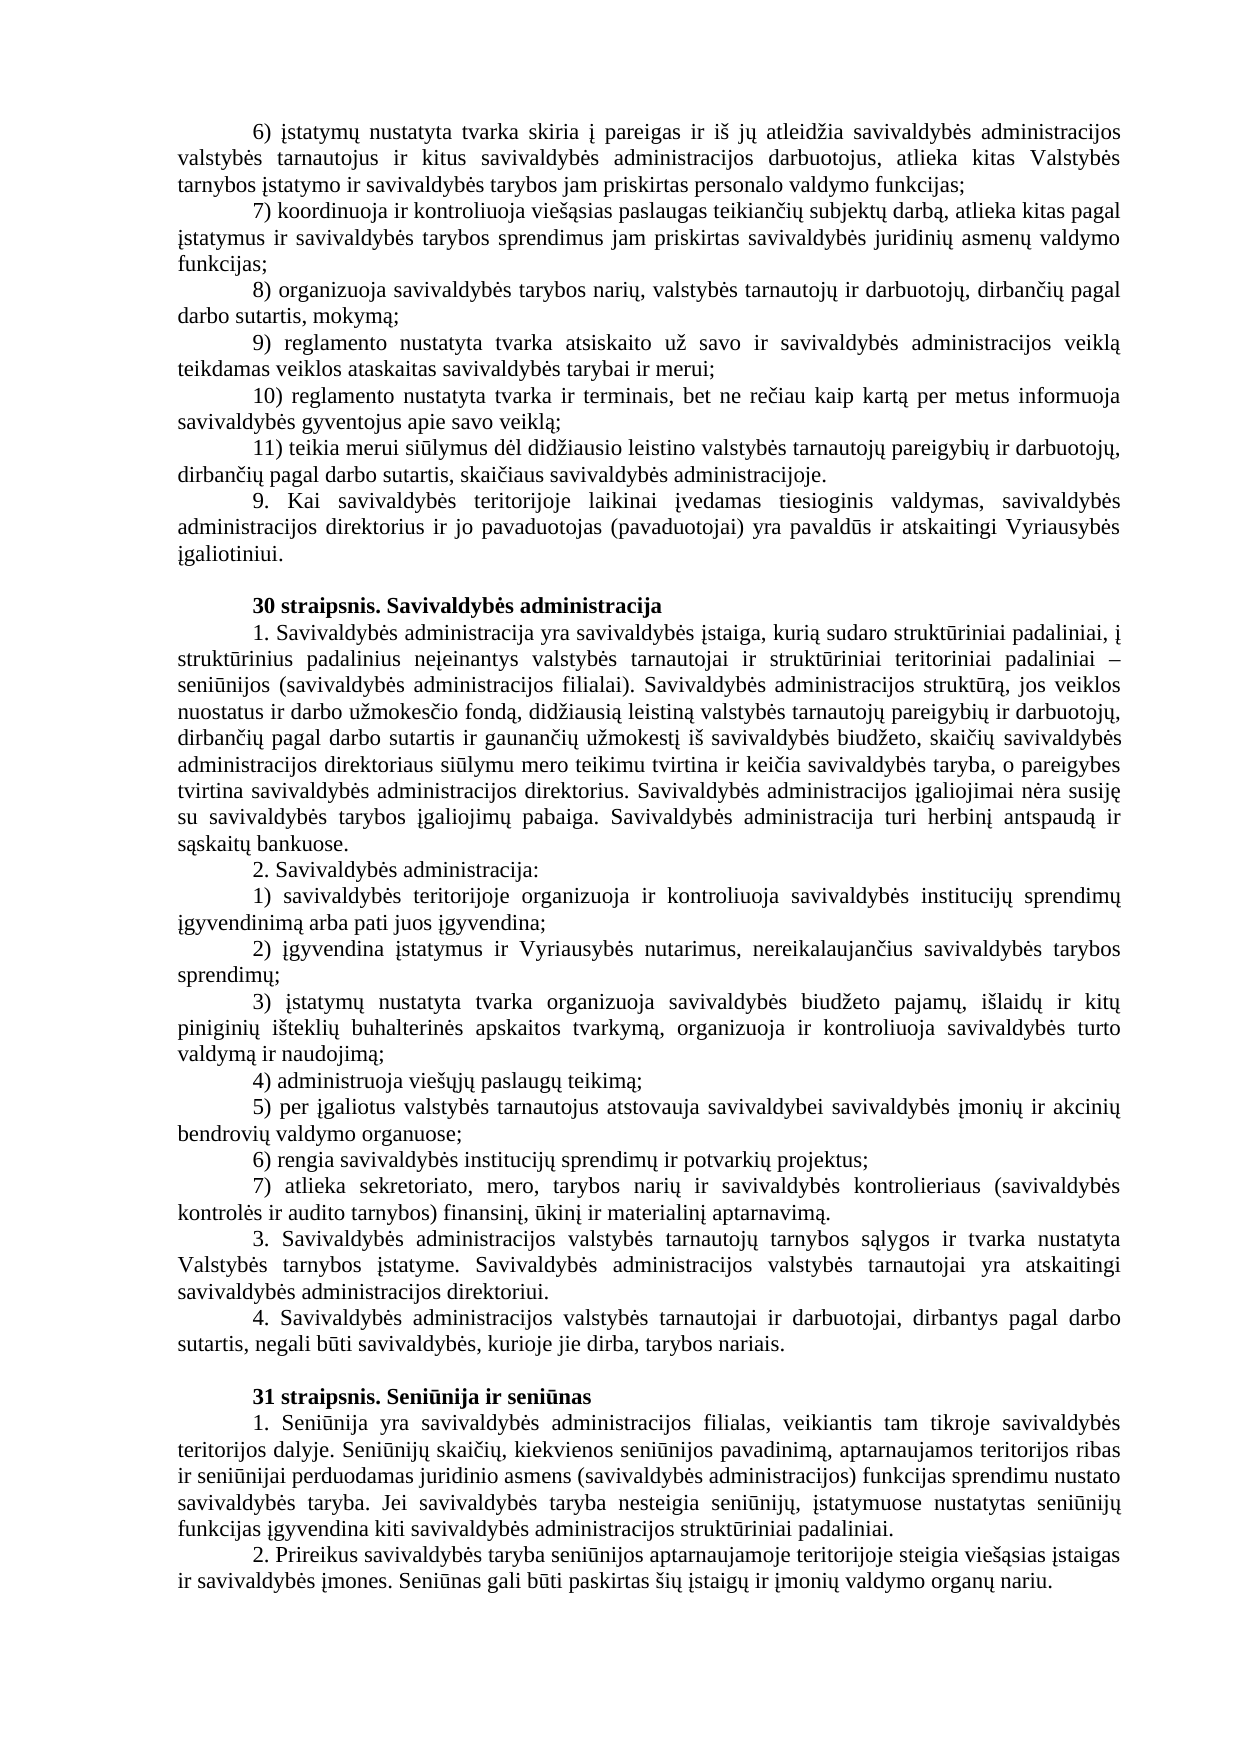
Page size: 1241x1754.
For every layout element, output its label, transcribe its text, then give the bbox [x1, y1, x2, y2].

text 31 straipsnis. Seniūnija ir seniūnas [177, 1383, 1122, 1409]
text 4. Savivaldybės administracijos valstybės tarnautojai ir darbuotojai, dirbantys pagal darbo sutartis, negali būti savivaldybės, kurioje jie dirba, tarybos nariais. [177, 1304, 1122, 1357]
text 11) teikia merui siūlymus dėl didžiausio leistino valstybės tarnautojų pareigybių ir darbuotojų, dirbančių pagal darbo sutartis, skaičiaus savivaldybės administracijoje. [177, 434, 1122, 487]
text 1. Savivaldybės administracija yra savivaldybės įstaiga, kurią sudaro struktūriniai padaliniai, į struktūrinius padalinius neįeinantys valstybės tarnautojai ir struktūriniai teritoriniai padaliniai – seniūnijos (savivaldybės administracijos filialai). Savivaldybės administracijos struktūrą, jos veiklos nuostatus ir darbo užmokesčio fondą, didžiausią leistiną valstybės tarnautojų pareigybių ir darbuotojų, dirbančių pagal darbo sutartis ir gaunančių užmokestį iš savivaldybės biudžeto, skaičių savivaldybės administracijos direktoriaus siūlymu mero teikimu tvirtina ir keičia savivaldybės taryba, o pareigybes tvirtina savivaldybės administracijos direktorius. Savivaldybės administracijos įgaliojimai nėra susiję su savivaldybės tarybos įgaliojimų pabaiga. Savivaldybės administracija turi herbinį antspaudą ir sąskaitų bankuose. [177, 619, 1122, 856]
text 10) reglamento nustatyta tvarka ir terminais, bet ne rečiau kaip kartą per metus informuoja savivaldybės gyventojus apie savo veiklą; [177, 382, 1122, 434]
text 2. Savivaldybės administracija: [177, 856, 1122, 882]
text 6) rengia savivaldybės institucijų sprendimų ir potvarkių projektus; [177, 1146, 1122, 1172]
text 1. Seniūnija yra savivaldybės administracijos filialas, veikiantis tam tikroje savivaldybės teritorijos dalyje. Seniūnijų skaičių, kiekvienos seniūnijos pavadinimą, aptarnaujamos teritorijos ribas ir seniūnijai perduodamas juridinio asmens (savivaldybės administracijos) funkcijas sprendimu nustato savivaldybės taryba. Jei savivaldybės taryba nesteigia seniūnijų, įstatymuose nustatytas seniūnijų funkcijas įgyvendina kiti savivaldybės administracijos struktūriniai padaliniai. [177, 1409, 1122, 1541]
text 7) koordinuoja ir kontroliuoja viešąsias paslaugas teikiančių subjektų darbą, atlieka kitas pagal įstatymus ir savivaldybės tarybos sprendimus jam priskirtas savivaldybės juridinių asmenų valdymo funkcijas; [177, 197, 1122, 276]
text 8) organizuoja savivaldybės tarybos narių, valstybės tarnautojų ir darbuotojų, dirbančių pagal darbo sutartis, mokymą; [177, 276, 1122, 329]
text 5) per įgaliotus valstybės tarnautojus atstovauja savivaldybei savivaldybės įmonių ir akcinių bendrovių valdymo organuose; [177, 1093, 1122, 1146]
text 30 straipsnis. Savivaldybės administracija [177, 592, 1122, 619]
text 9) reglamento nustatyta tvarka atsiskaito už savo ir savivaldybės administracijos veiklą teikdamas veiklos ataskaitas savivaldybės tarybai ir merui; [177, 329, 1122, 382]
text 4) administruoja viešųjų paslaugų teikimą; [177, 1067, 1122, 1093]
text 3. Savivaldybės administracijos valstybės tarnautojų tarnybos sąlygos ir tvarka nustatyta Valstybės tarnybos įstatyme. Savivaldybės administracijos valstybės tarnautojai yra atskaitingi savivaldybės administracijos direktoriui. [177, 1225, 1122, 1304]
text 2) įgyvendina įstatymus ir Vyriausybės nutarimus, nereikalaujančius savivaldybės tarybos sprendimų; [177, 935, 1122, 988]
text 9. Kai savivaldybės teritorijoje laikinai įvedamas tiesioginis valdymas, savivaldybės administracijos direktorius ir jo pavaduotojas (pavaduotojai) yra pavaldūs ir atskaitingi Vyriausybės įgaliotiniui. [177, 487, 1122, 566]
text 7) atlieka sekretoriato, mero, tarybos narių ir savivaldybės kontrolieriaus (savivaldybės kontrolės ir audito tarnybos) finansinį, ūkinį ir materialinį aptarnavimą. [177, 1172, 1122, 1225]
text 2. Prireikus savivaldybės taryba seniūnijos aptarnaujamoje teritorijoje steigia viešąsias įstaigas ir savivaldybės įmones. Seniūnas gali būti paskirtas šių įstaigų ir įmonių valdymo organų nariu. [177, 1541, 1122, 1594]
text 3) įstatymų nustatyta tvarka organizuoja savivaldybės biudžeto pajamų, išlaidų ir kitų piniginių išteklių buhalterinės apskaitos tvarkymą, organizuoja ir kontroliuoja savivaldybės turto valdymą ir naudojimą; [177, 988, 1122, 1067]
text 1) savivaldybės teritorijoje organizuoja ir kontroliuoja savivaldybės institucijų sprendimų įgyvendinimą arba pati juos įgyvendina; [177, 882, 1122, 935]
text 6) įstatymų nustatyta tvarka skiria į pareigas ir iš jų atleidžia savivaldybės administracijos valstybės tarnautojus ir kitus savivaldybės administracijos darbuotojus, atlieka kitas Valstybės tarnybos įstatymo ir savivaldybės tarybos jam priskirtas personalo valdymo funkcijas; [177, 118, 1122, 197]
